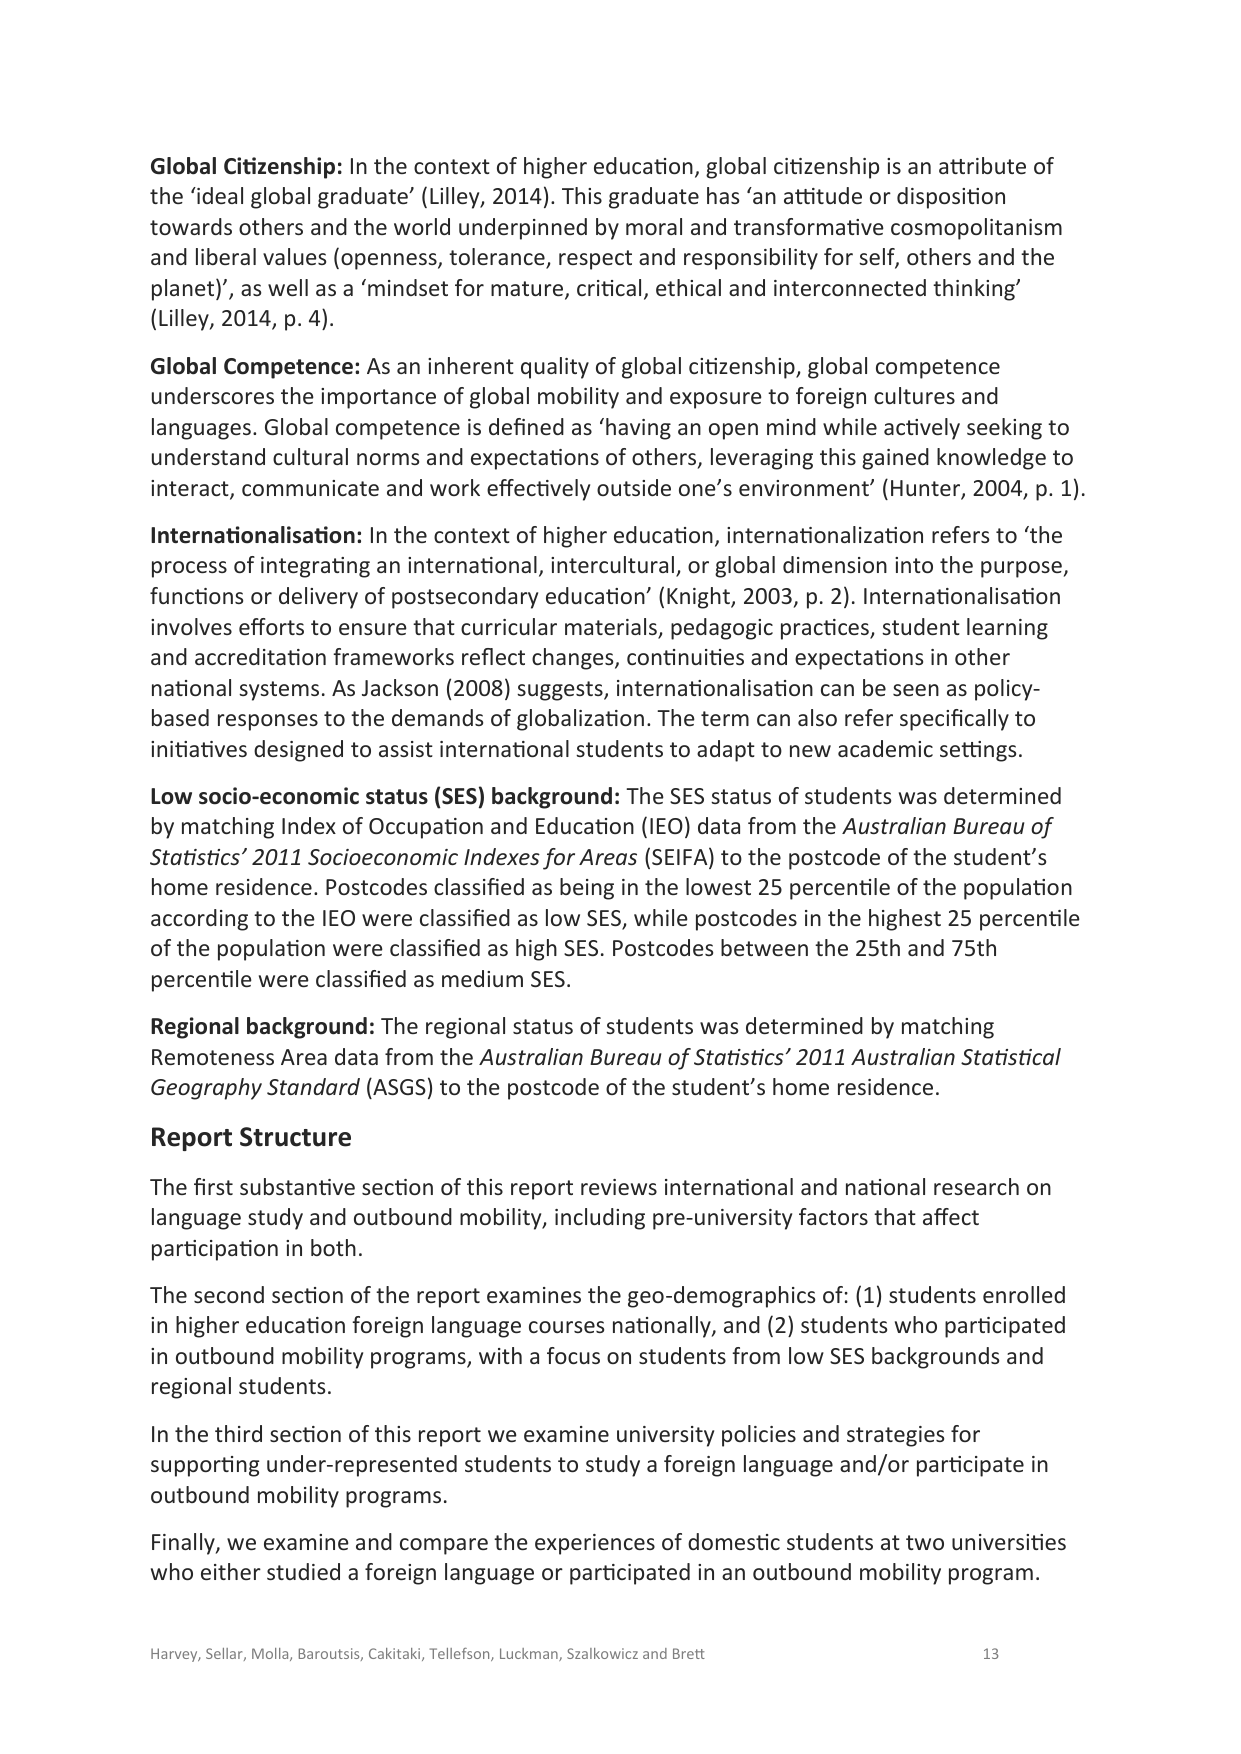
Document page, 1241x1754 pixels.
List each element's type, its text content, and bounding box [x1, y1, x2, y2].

text In the third section of this report we examine university policies and strategies for supporting under-represented students to study a foreign language and/or participate in outbound mobility programs. [150, 1418, 1090, 1509]
text The second section of the report examines the geo‐demographics of: (1) students enrolled in higher education foreign language courses nationally, and (2) students who participated in outbound mobility programs, with a focus on students from low SES backgrounds and regional students. [150, 1279, 1090, 1401]
text The first substantive section of this report reviews international and national research on language study and outbound mobility, including pre-university factors that affect participation in both. [150, 1171, 1090, 1262]
text Global Competence: As an inherent quality of global citizenship, global competence underscores the importance of global mobility and exposure to foreign cultures and languages. Global competence is defined as ‘having an open mind while actively seeking to understand cultural norms and expectations of others, leveraging this gained knowledge to interact, communicate and work effectively outside one’s environment’ (Hunter, 2004, p. 1). [150, 350, 1090, 502]
text Internationalisation: In the context of higher education, internationalization refers to ‘the process of integrating an international, intercultural, or global dimension into the purpose, functions or delivery of postsecondary education’ (Knight, 2003, p. 2). Internationalisation involves efforts to ensure that curricular materials, pedagogic practices, student learning and accreditation frameworks reflect changes, continuities and expectations in other national systems. As Jackson (2008) suggests, internationalisation can be seen as policy-based responses to the demands of globalization. The term can also refer specifically to initiatives designed to assist international students to adapt to new academic settings. [150, 519, 1090, 763]
text Regional background: The regional status of students was determined by matching Remoteness Area data from the Australian Bureau of Statistics’ 2011 Australian Statistical Geography Standard (ASGS) to the postcode of the student’s home residence. [150, 1010, 1090, 1102]
text Low socio-economic status (SES) background: The SES status of students was determined by matching Index of Occupation and Education (IEO) data from the Australian Bureau of Statistics’ 2011 Socioeconomic Indexes for Areas (SEIFA) to the postcode of the student’s home residence. Postcodes classified as being in the lowest 25 percentile of the population according to the IEO were classified as low SES, while postcodes in the highest 25 percentile of the population were classified as high SES. Postcodes between the 25th and 75th percentile were classified as medium SES. [150, 780, 1090, 993]
text Finally, we examine and compare the experiences of domestic students at two universities who either studied a foreign language or participated in an outbound mobility program. [150, 1526, 1090, 1587]
text Global Citizenship: In the context of higher education, global citizenship is an attribute of the ‘ideal global graduate’ (Lilley, 2014). This graduate has ‘an attitude or disposition towards others and the world underpinned by moral and transformative cosmopolitanism and liberal values (openness, tolerance, respect and responsibility for self, others and the planet)’, as well as a ‘mindset for mature, critical, ethical and interconnected thinking’ (Lilley, 2014, p. 4). [150, 150, 1090, 333]
subtitle Report Structure [150, 1118, 1090, 1154]
